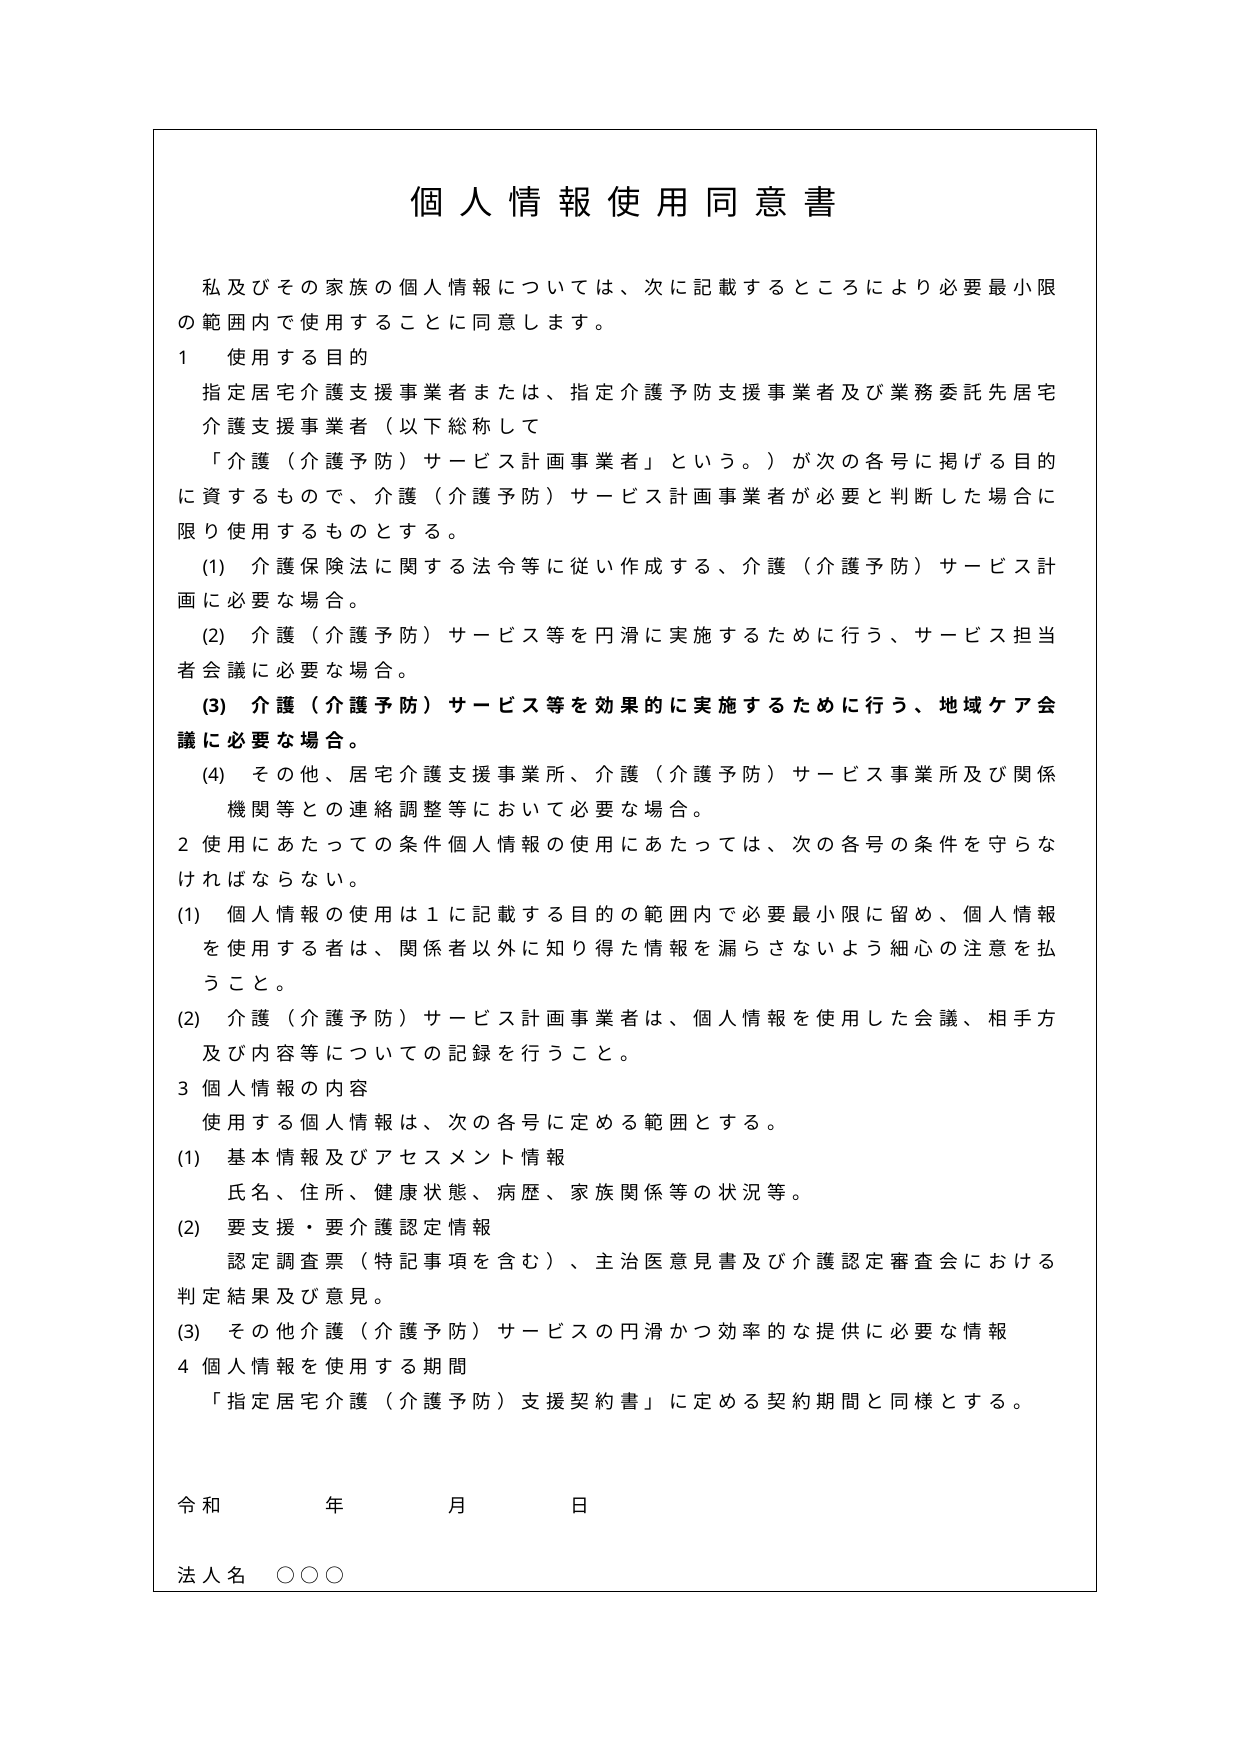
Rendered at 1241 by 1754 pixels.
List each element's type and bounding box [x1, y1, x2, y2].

table_header [154, 130, 1096, 1591]
